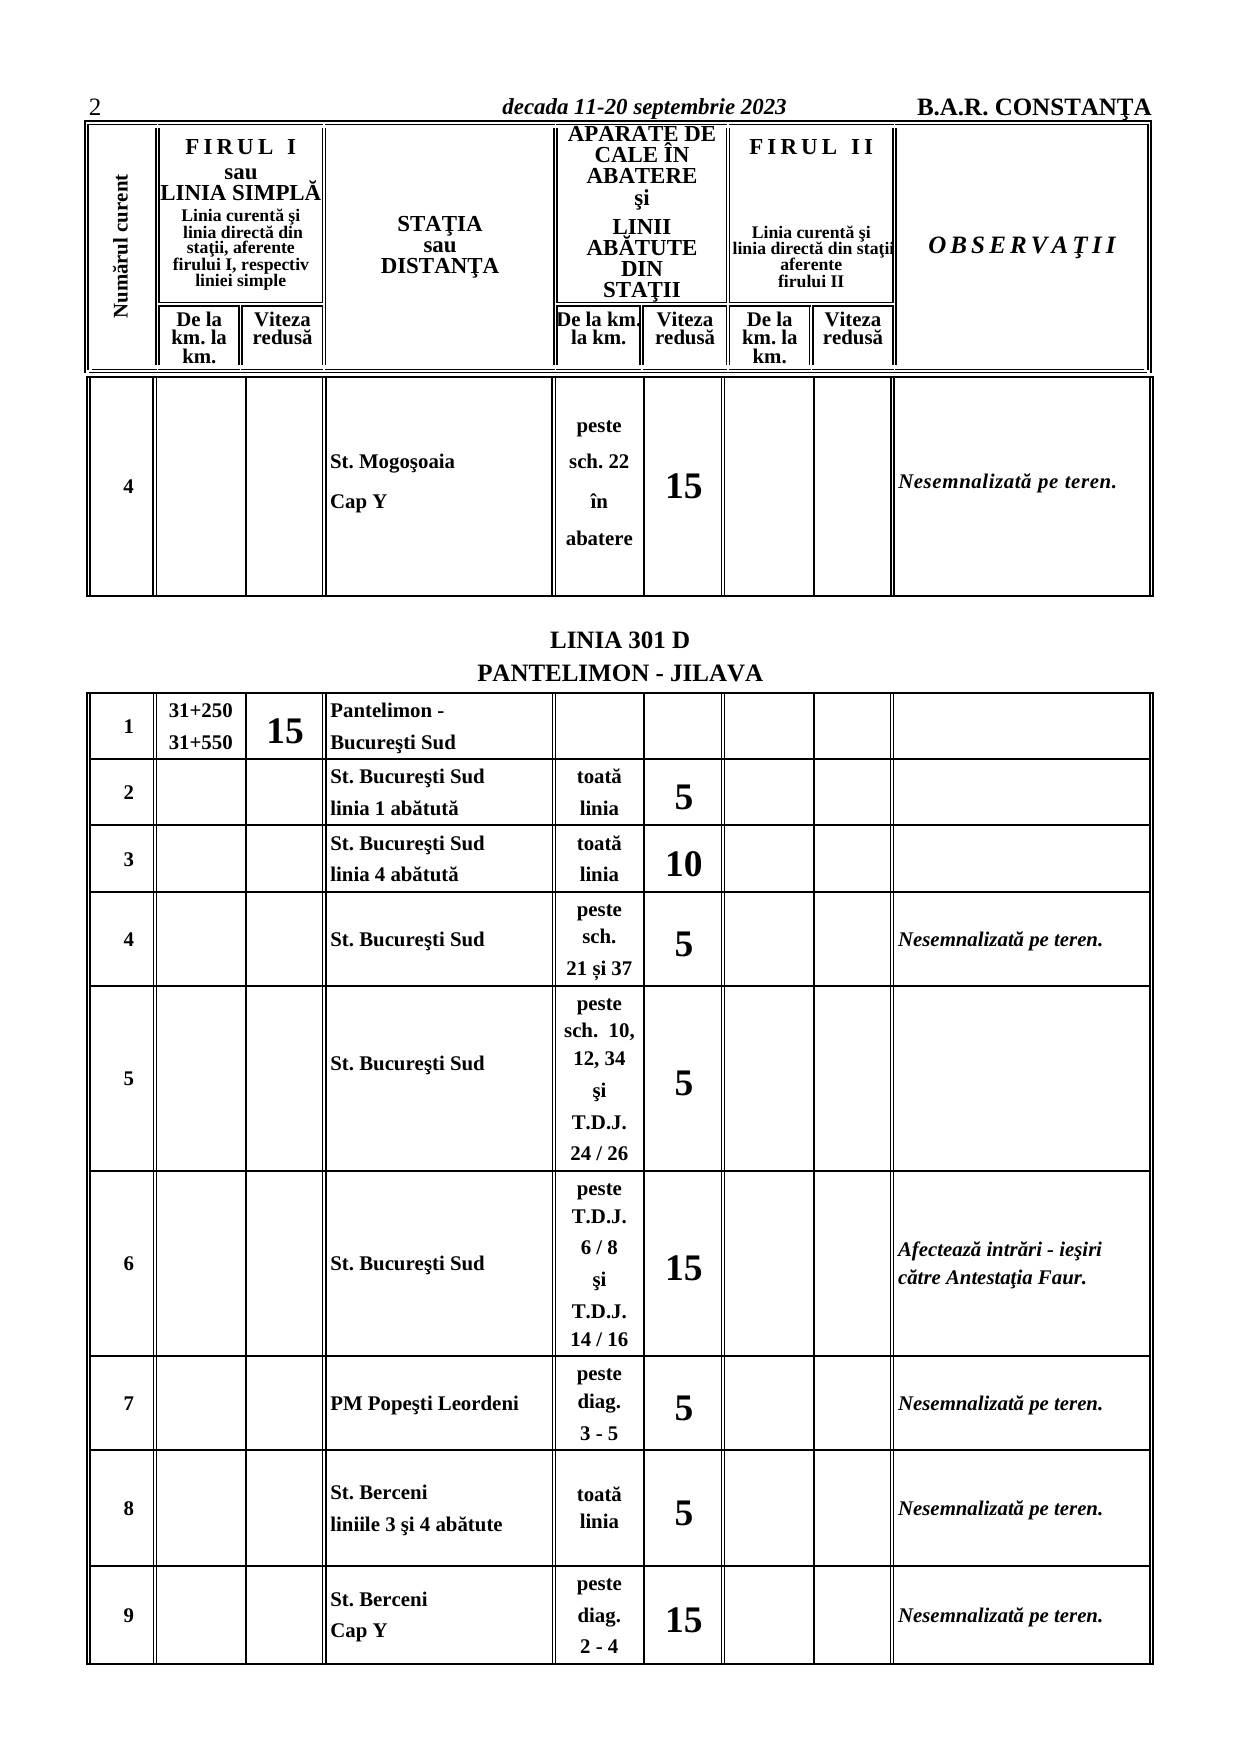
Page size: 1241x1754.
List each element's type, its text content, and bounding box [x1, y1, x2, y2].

table_cell peste T.D.J. 6 / 8 şi T.D.J. 14 / 16 [556, 1172, 643, 1355]
table_cell [247, 378, 322, 595]
table_cell [157, 1567, 245, 1663]
table_cell St. Mogoşoaia Cap Y [327, 378, 551, 595]
table_cell peste sch. 10, 12, 34 şi T.D.J. 24 / 26 [556, 987, 643, 1170]
table_cell [725, 987, 813, 1170]
table_cell peste sch. 22 în abatere [556, 378, 643, 595]
table_cell PM Popeşti Leordeni [327, 1357, 552, 1449]
table_cell [157, 826, 245, 891]
table_header [894, 694, 1149, 758]
table_cell [91, 1357, 153, 1449]
table_cell [815, 760, 890, 824]
table_cell 5 [645, 760, 721, 824]
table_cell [895, 378, 1149, 595]
table_cell [894, 987, 1149, 1170]
table_cell toată linia [556, 1451, 643, 1564]
table_cell Nesemnalizată pe teren. [894, 893, 1149, 984]
table_cell [247, 760, 322, 824]
table_cell [247, 1567, 322, 1663]
table_cell [725, 826, 813, 891]
subtitle LINIA 301 D [89, 626, 1152, 654]
table_cell [725, 1357, 813, 1449]
table_cell St. Bucureşti Sud [327, 1172, 552, 1355]
table_cell 15 [645, 1172, 721, 1355]
table_cell [725, 1172, 813, 1355]
table_cell toată linia [556, 826, 643, 891]
table_cell [815, 826, 890, 891]
table_cell [894, 826, 1149, 891]
table_cell [725, 893, 813, 984]
table_cell Nesemnalizată pe teren. [894, 1567, 1149, 1663]
table_cell 5 [645, 893, 721, 984]
table_cell peste diag. 3 - 5 [556, 1357, 643, 1449]
table_cell peste diag. 2 - 4 [556, 1567, 643, 1663]
table_cell 5 [645, 987, 721, 1170]
table_cell [91, 1172, 153, 1355]
table_cell [91, 1451, 153, 1564]
table_header [815, 694, 890, 758]
table_header [725, 694, 813, 758]
table_cell 5 [645, 1451, 721, 1564]
table_cell [157, 1451, 245, 1564]
table_cell toată linia [556, 760, 643, 824]
table_header Pantelimon - Bucureşti Sud [327, 694, 552, 758]
table_cell [815, 1172, 890, 1355]
table_cell 15 [645, 1567, 721, 1663]
table_cell [91, 826, 153, 891]
table_cell St. Bucureşti Sud linia 1 abătută [327, 760, 552, 824]
table_cell [247, 1172, 322, 1355]
table_header [645, 694, 721, 758]
table_header 15 [247, 694, 322, 758]
table_cell St. Berceni liniile 3 şi 4 abătute [327, 1451, 552, 1564]
table_cell [157, 378, 245, 595]
table_cell [815, 378, 890, 595]
table_cell [91, 760, 153, 824]
table_cell [815, 893, 890, 984]
table_header 31+250 31+550 [157, 694, 245, 758]
table_cell 5 [645, 1357, 721, 1449]
table_cell [247, 893, 322, 984]
table_cell St. Berceni Cap Y [327, 1567, 552, 1663]
table_cell [91, 1567, 153, 1663]
table_cell [725, 760, 813, 824]
table_cell St. Bucureşti Sud [327, 987, 552, 1170]
table_cell [725, 1567, 813, 1663]
table_cell [157, 1357, 245, 1449]
table_cell peste sch. 21 și 37 [556, 893, 643, 984]
table_cell [815, 1567, 890, 1663]
table_cell [247, 1357, 322, 1449]
table_cell [91, 893, 153, 984]
table_cell [894, 760, 1149, 824]
table_cell 10 [645, 826, 721, 891]
table_cell [725, 378, 813, 595]
table_header [556, 694, 643, 758]
table_cell [91, 378, 152, 595]
table_cell [157, 987, 245, 1170]
table_cell [157, 760, 245, 824]
table_cell [725, 1451, 813, 1564]
table_cell Nesemnalizată pe teren. [894, 1451, 1149, 1564]
table_cell [815, 1357, 890, 1449]
table_cell [157, 1172, 245, 1355]
table_cell Afectează intrări - ieşiri către Antestaţia Faur. [894, 1172, 1149, 1355]
table_cell St. Bucureşti Sud [327, 893, 552, 984]
table_cell Nesemnalizată pe teren. [894, 1357, 1149, 1449]
table_cell [157, 893, 245, 984]
table_cell 15 [645, 378, 721, 595]
table_cell [247, 826, 322, 891]
table_cell [247, 1451, 322, 1564]
table_header [91, 694, 153, 758]
table_cell [815, 987, 890, 1170]
table_cell [815, 1451, 890, 1564]
table_cell St. Bucureşti Sud linia 4 abătută [327, 826, 552, 891]
table_cell [247, 987, 322, 1170]
subtitle PANTELIMON - JILAVA [89, 658, 1152, 687]
table_cell [91, 987, 153, 1170]
